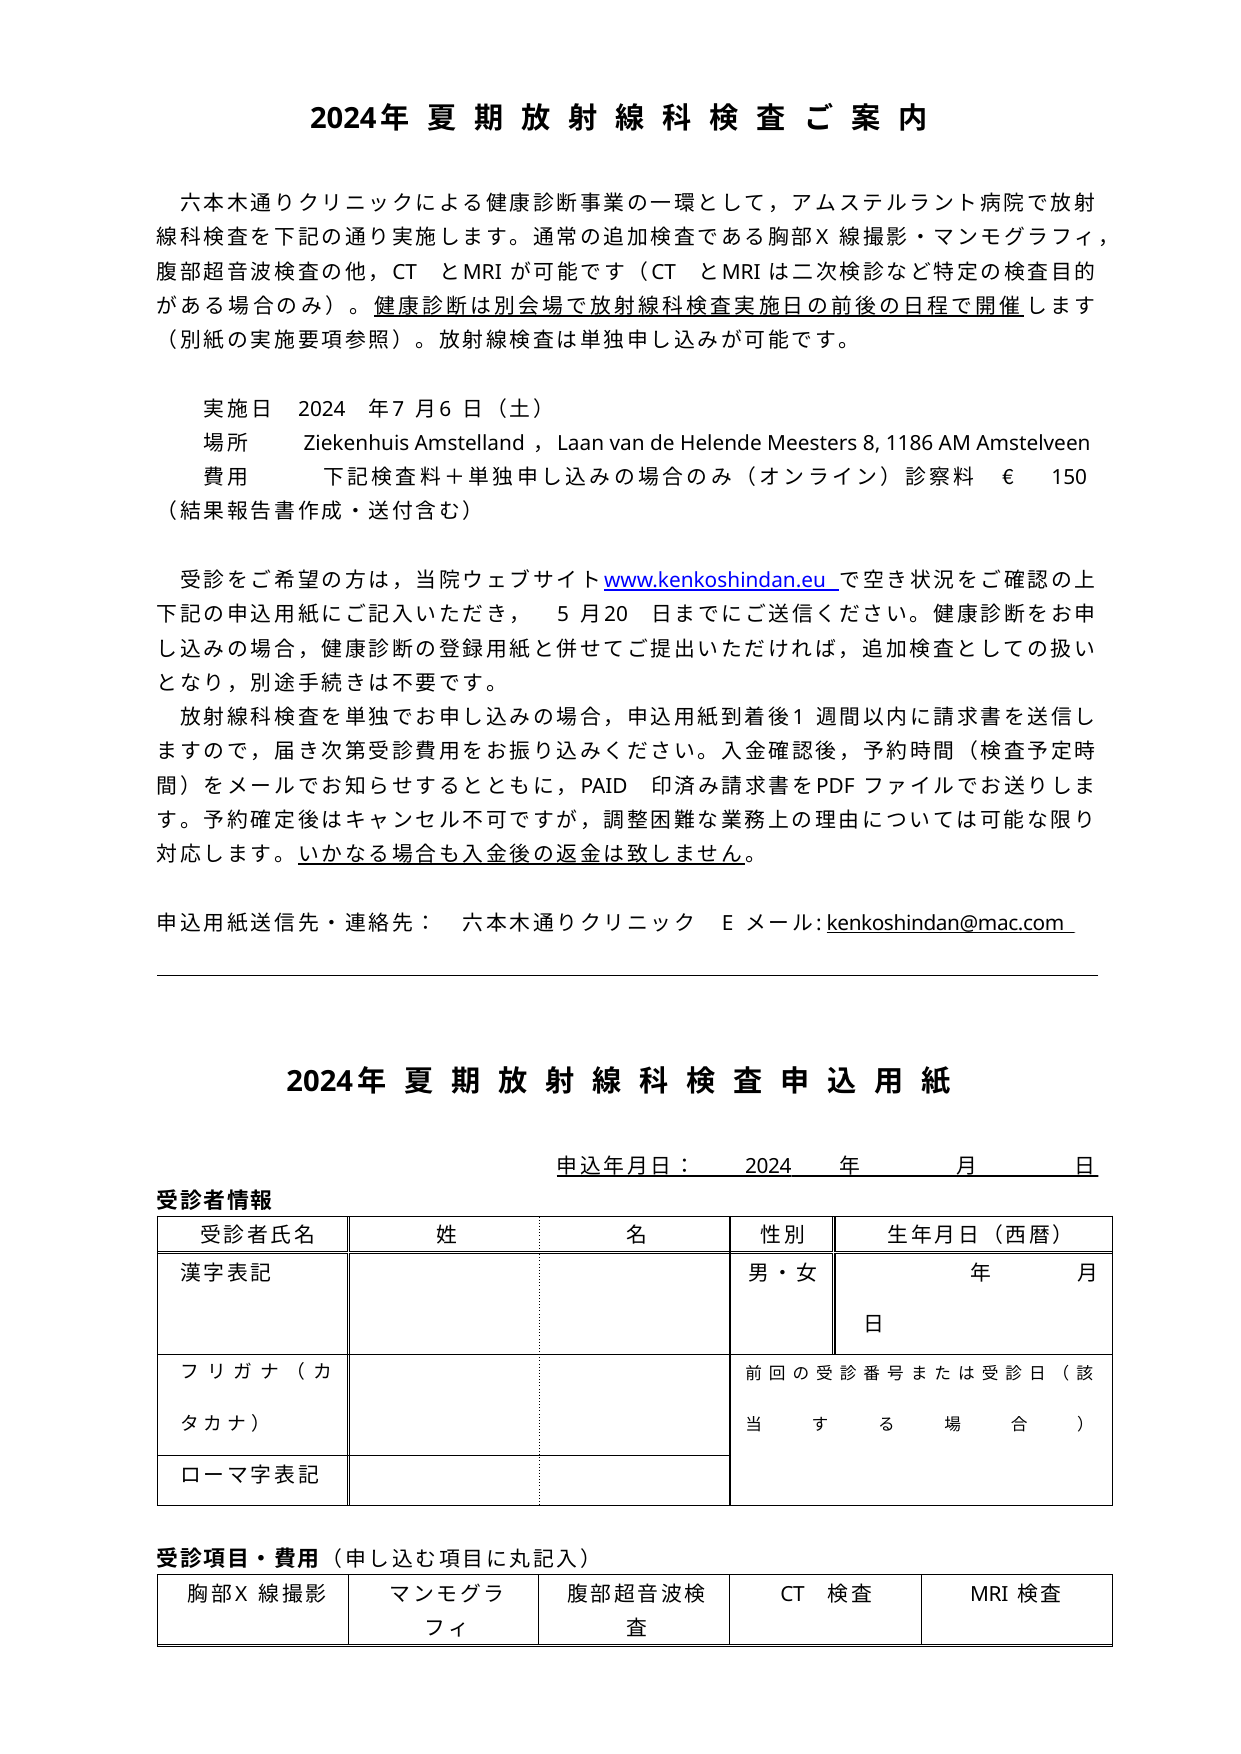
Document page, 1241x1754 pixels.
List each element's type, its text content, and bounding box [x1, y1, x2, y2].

table_cell ローマ字表記 [158, 1456, 347, 1504]
table_header MRI検査 [922, 1575, 1112, 1644]
table_cell [539, 1355, 729, 1455]
text 申込年月日： 2024 年 月 日 [157, 1147, 1098, 1181]
table_cell [350, 1355, 539, 1455]
table_header CT検査 [730, 1575, 921, 1644]
table_header 名 [539, 1217, 729, 1251]
table_cell 漢字表記 [158, 1254, 347, 1354]
text 受診をご希望の方は，当院ウェブサイトwww.kenkoshindan.euで空き状況をご確認の上下記の申込用紙にご記入いただき， 5月20日までにご送信ください。健康診断をお申し込みの場合，健康診断の登録用紙と併せてご提出いただければ，追加検査としての扱いとなり，別途手続きは不要です。 [157, 561, 1098, 698]
text 申込用紙送信先・連絡先： 六本木通りクリニック Eメール: kenkoshindan@mac.com [157, 904, 1098, 938]
text 費用 下記検査料＋単独申し込みの場合のみ（オンライン）診察料 € 150（結果報告書作成・送付含む） [157, 458, 1098, 527]
table_cell 男・女 [731, 1254, 832, 1354]
table_cell フリガナ（カタカナ） [158, 1355, 347, 1455]
table_cell [731, 1455, 1112, 1504]
table_cell 前回の受診番号または受診日（該当する場合） [731, 1355, 1112, 1455]
text 2024年夏期放射線科検査ご案内 [157, 82, 1098, 150]
table_cell [350, 1456, 539, 1504]
table_header 腹部超音波検査 [539, 1575, 729, 1644]
table_header 生年月日（西暦） [836, 1217, 1112, 1251]
table_cell 年 月 日 [836, 1254, 1112, 1354]
text 実施日 2024年7月6日（土） [157, 390, 1098, 424]
table_header 胸部X線撮影 [158, 1575, 348, 1644]
table_header 姓 [350, 1217, 539, 1251]
table_cell [539, 1456, 729, 1504]
table_cell [350, 1254, 539, 1354]
table_header 性別 [731, 1217, 832, 1251]
table_header マンモグラフィ [349, 1575, 538, 1644]
text 受診項目・費用（申し込む項目に丸記入） [157, 1540, 1098, 1574]
text 受診者情報 [157, 1181, 1098, 1216]
table_header 受診者氏名 [158, 1217, 347, 1251]
text 六本木通りクリニックによる健康診断事業の一環として，アムステルラント病院で放射線科検査を下記の通り実施します。通常の追加検査である胸部X線撮影・マンモグラフィ，腹部超音波検査の他，CTとMRIが可能です（CTとMRIは二次検診など特定の検査目的がある場合のみ）。健康診断は別会場で放射線科検査実施日の前後の日程で開催します（別紙の実施要項参照）。放射線検査は単独申し込みが可能です。 [157, 184, 1098, 356]
text 場所 Ziekenhuis Amstelland，Laan van de Helende Meesters 8, 1186 AM Amstelveen [157, 424, 1098, 458]
text 放射線科検査を単独でお申し込みの場合，申込用紙到着後1週間以内に請求書を送信しますので，届き次第受診費用をお振り込みください。入金確認後，予約時間（検査予定時間）をメールでお知らせするとともに，PAID印済み請求書をPDFファイルでお送りします。予約確定後はキャンセル不可ですが，調整困難な業務上の理由については可能な限り対応します。いかなる場合も入金後の返金は致しません。 [157, 698, 1098, 870]
text 2024年夏期放射線科検査申込用紙 [157, 1044, 1098, 1113]
table_cell [539, 1254, 729, 1354]
